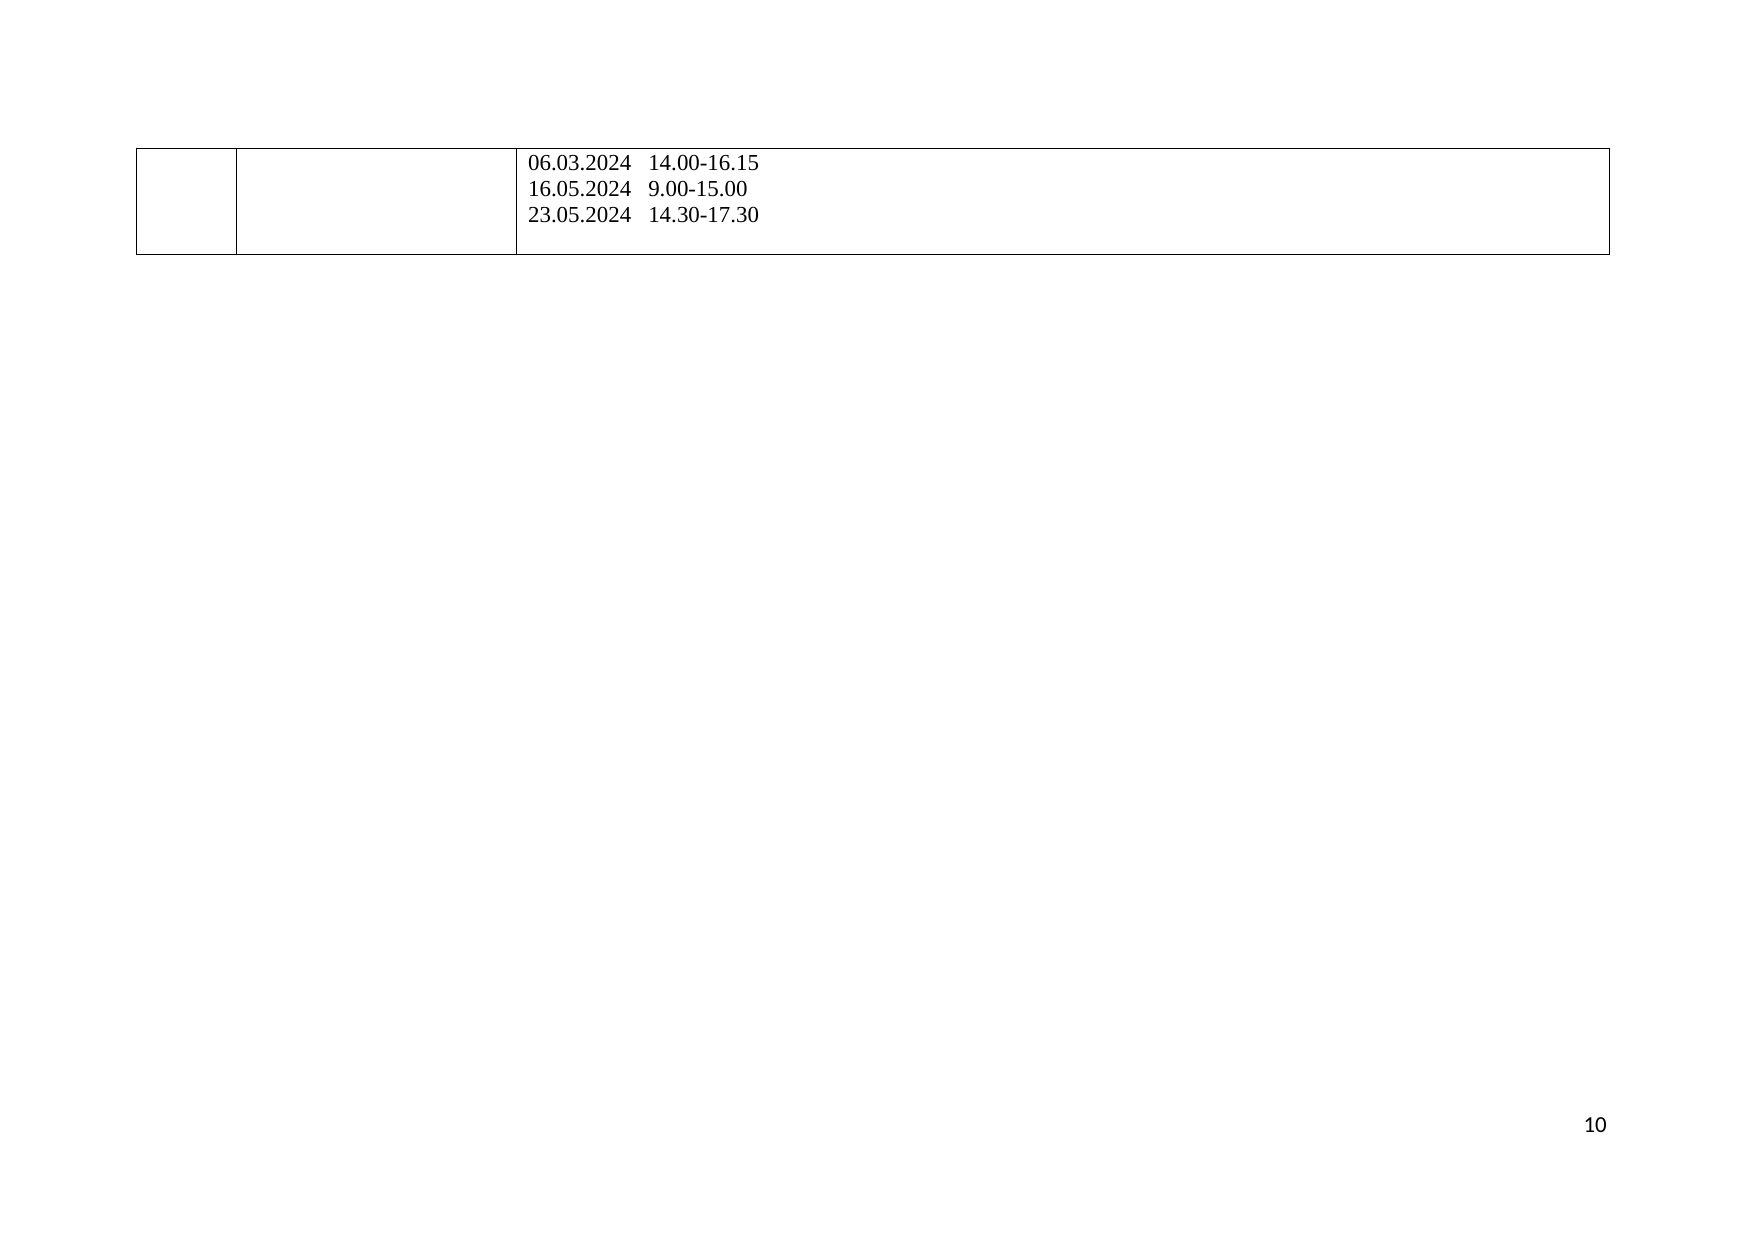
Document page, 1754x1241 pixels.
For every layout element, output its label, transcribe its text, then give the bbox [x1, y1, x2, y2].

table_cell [237, 149, 516, 254]
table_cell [517, 149, 1609, 254]
table_cell TO [137, 149, 236, 254]
